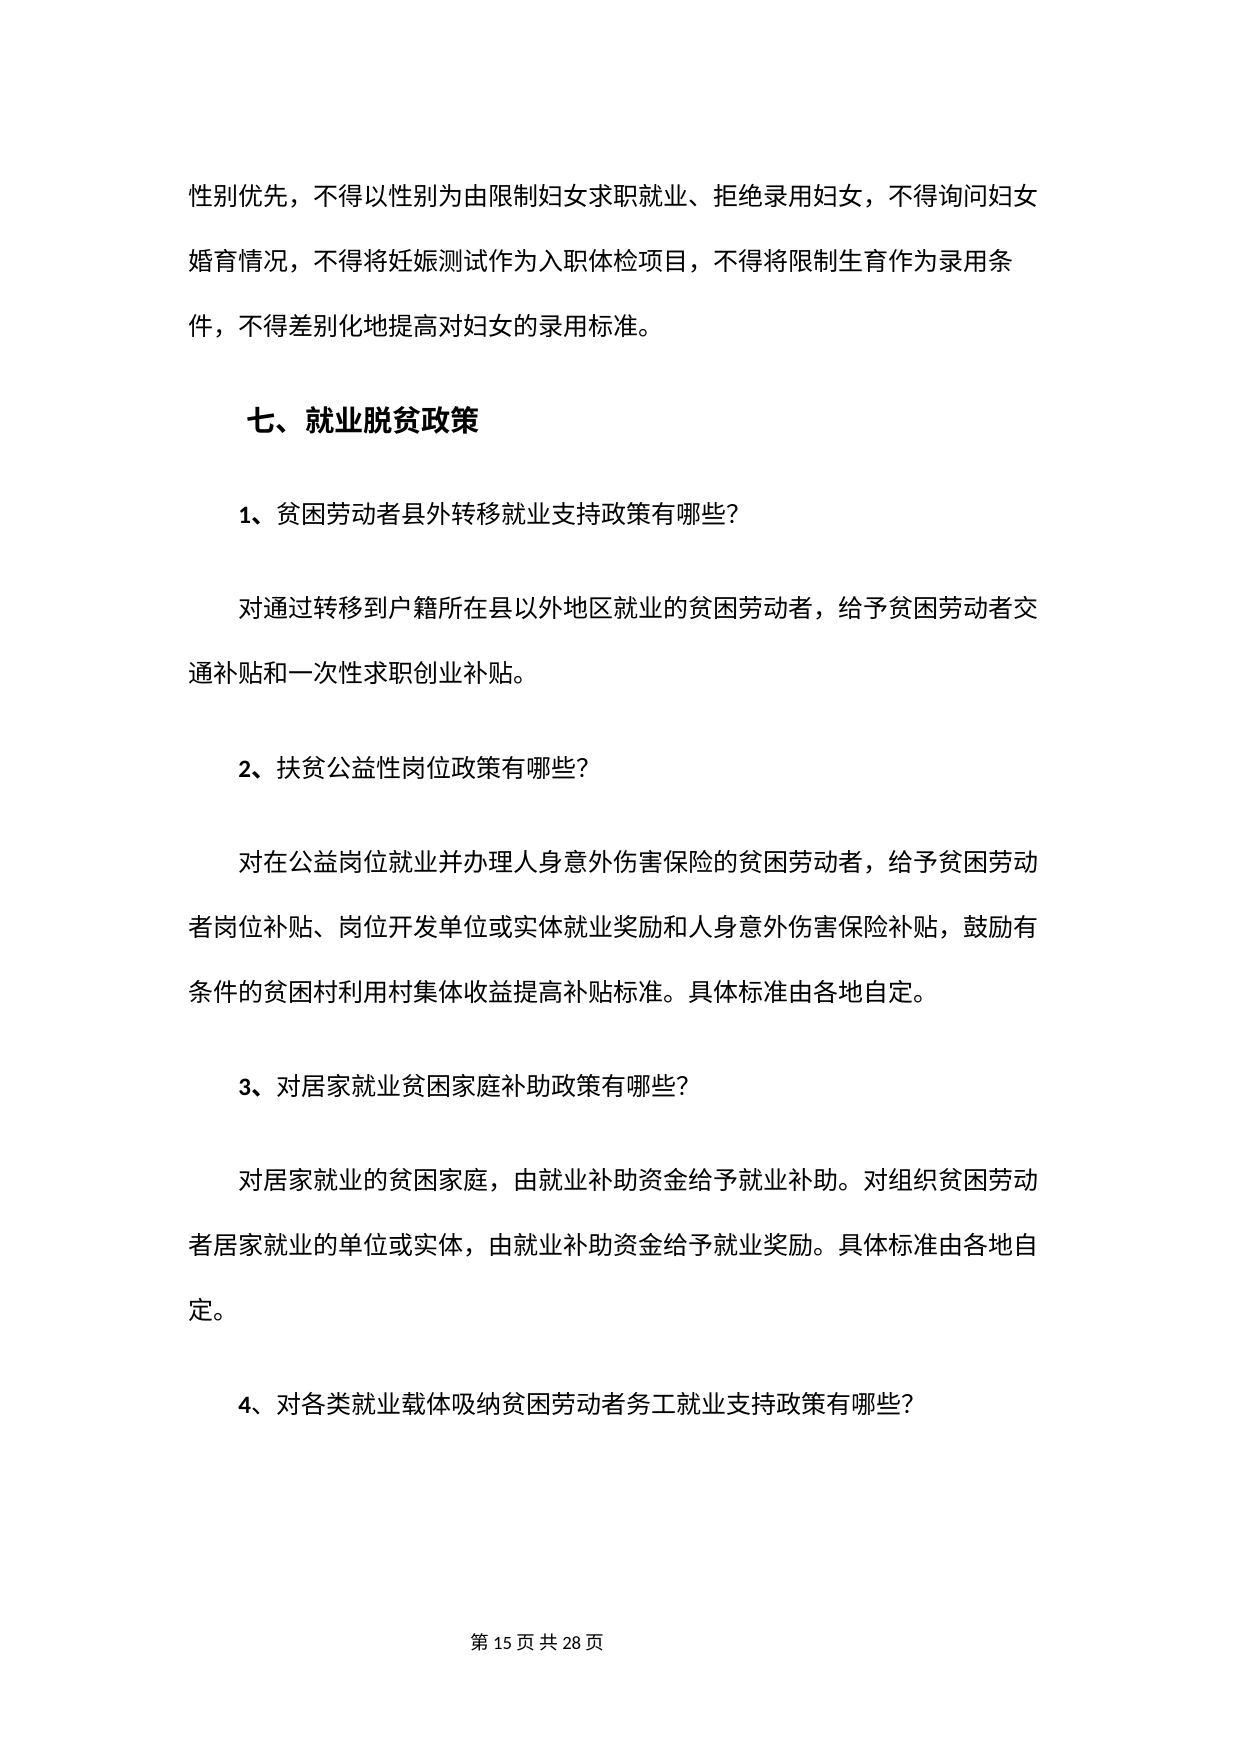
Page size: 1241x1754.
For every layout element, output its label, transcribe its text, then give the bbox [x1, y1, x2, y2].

text 对在公益岗位就业并办理人身意外伤害保险的贫困劳动者，给予贫困劳动者岗位补贴、岗位开发单位或实体就业奖励和人身意外伤害保险补贴，鼓励有条件的贫困村利用村集体收益提高补贴标准。具体标准由各地自定。 [188, 828, 1052, 1023]
text 4、对各类就业载体吸纳贫困劳动者务工就业支持政策有哪些？ [188, 1370, 1052, 1435]
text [188, 162, 1052, 357]
text 1、贫困劳动者县外转移就业支持政策有哪些？ [188, 480, 1052, 545]
text 对居家就业的贫困家庭，由就业补助资金给予就业补助。对组织贫困劳动者居家就业的单位或实体，由就业补助资金给予就业奖励。具体标准由各地自定。 [188, 1146, 1052, 1341]
text 3、对居家就业贫困家庭补助政策有哪些？ [188, 1052, 1052, 1117]
text 七、就业脱贫政策 [188, 386, 1052, 451]
text 2、扶贫公益性岗位政策有哪些？ [188, 734, 1052, 799]
text 对通过转移到户籍所在县以外地区就业的贫困劳动者，给予贫困劳动者交通补贴和一次性求职创业补贴。 [188, 574, 1052, 704]
